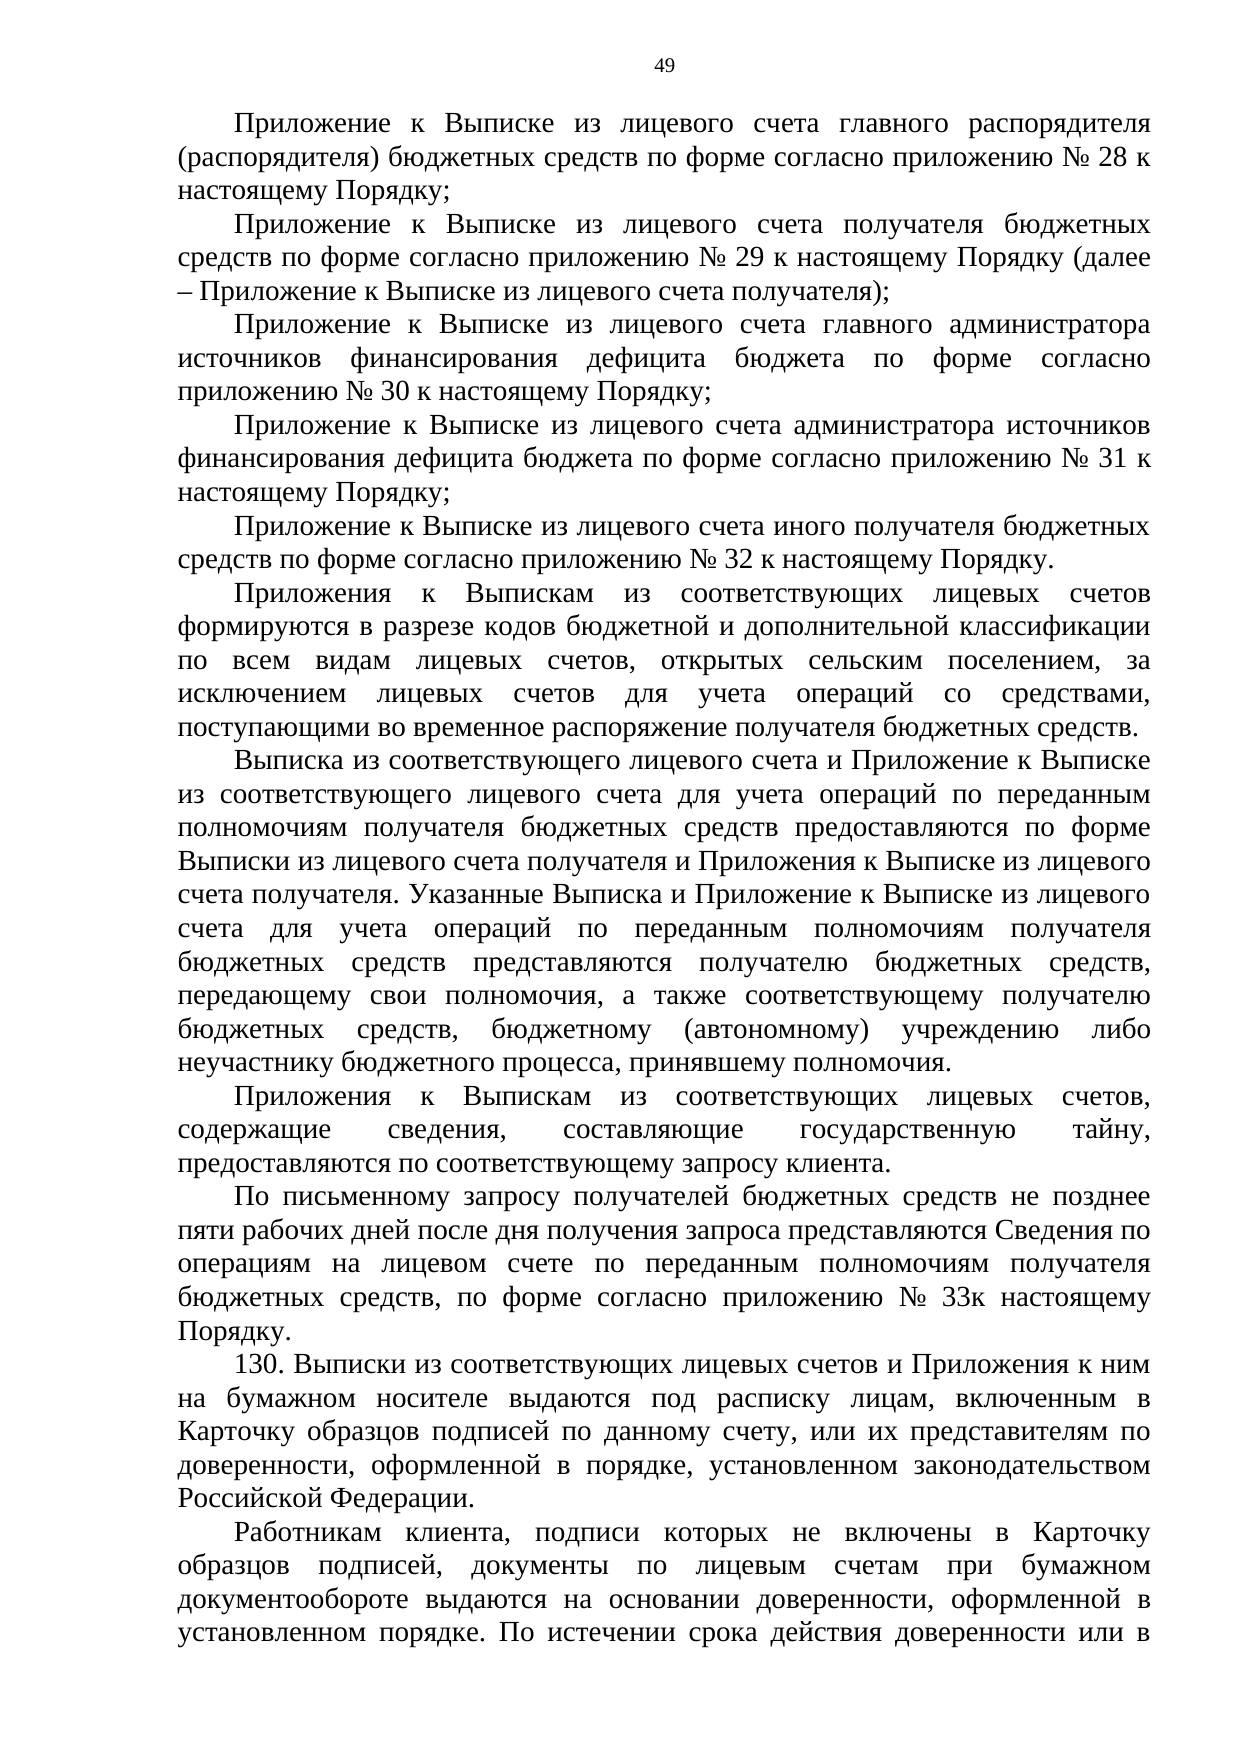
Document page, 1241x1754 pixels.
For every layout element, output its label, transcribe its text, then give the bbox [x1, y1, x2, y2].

text Приложение к Выписке из лицевого счета главного администратора источников финансирования дефицита бюджета по форме согласно приложению № 30 к настоящему Порядку; [177, 306, 1152, 407]
text Приложение к Выписке из лицевого счета главного распорядителя (распорядителя) бюджетных средств по форме согласно приложению № 28 к настоящему Порядку; [177, 105, 1152, 206]
text Приложение к Выписке из лицевого счета получателя бюджетных средств по форме согласно приложению № 29 к настоящему Порядку (далее – Приложение к Выписке из лицевого счета получателя); [177, 206, 1152, 306]
text Приложения к Выпискам из соответствующих лицевых счетов, содержащие сведения, составляющие государственную тайну, предоставляются по соответствующему запросу клиента. [177, 1078, 1152, 1178]
text Приложения к Выпискам из соответствующих лицевых счетов формируются в разрезе кодов бюджетной и дополнительной классификации по всем видам лицевых счетов, открытых сельским поселением, за исключением лицевых счетов для учета операций со средствами, поступающими во временное распоряжение получателя бюджетных средств. [177, 575, 1152, 742]
text Приложение к Выписке из лицевого счета администратора источников финансирования дефицита бюджета по форме согласно приложению № 31 к настоящему Порядку; [177, 407, 1152, 508]
text 130. Выписки из соответствующих лицевых счетов и Приложения к ним на бумажном носителе выдаются под расписку лицам, включенным в Карточку образцов подписей по данному счету, или их представителям по доверенности, оформленной в порядке, установленном законодательством Российской Федерации. [177, 1346, 1152, 1514]
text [177, 1514, 1152, 1648]
text Выписка из соответствующего лицевого счета и Приложение к Выписке из соответствующего лицевого счета для учета операций по переданным полномочиям получателя бюджетных средств предоставляются по форме Выписки из лицевого счета получателя и Приложения к Выписке из лицевого счета получателя. Указанные Выписка и Приложение к Выписке из лицевого счета для учета операций по переданным полномочиям получателя бюджетных средств представляются получателю бюджетных средств, передающему свои полномочия, а также соответствующему получателю бюджетных средств, бюджетному (автономному) учреждению либо неучастнику бюджетного процесса, принявшему полномочия. [177, 742, 1152, 1078]
text Приложение к Выписке из лицевого счета иного получателя бюджетных средств по форме согласно приложению № 32 к настоящему Порядку. [177, 508, 1152, 575]
text По письменному запросу получателей бюджетных средств не позднее пяти рабочих дней после дня получения запроса представляются Сведения по операциям на лицевом счете по переданным полномочиям получателя бюджетных средств, по форме согласно приложению № 33к настоящему Порядку. [177, 1178, 1152, 1346]
